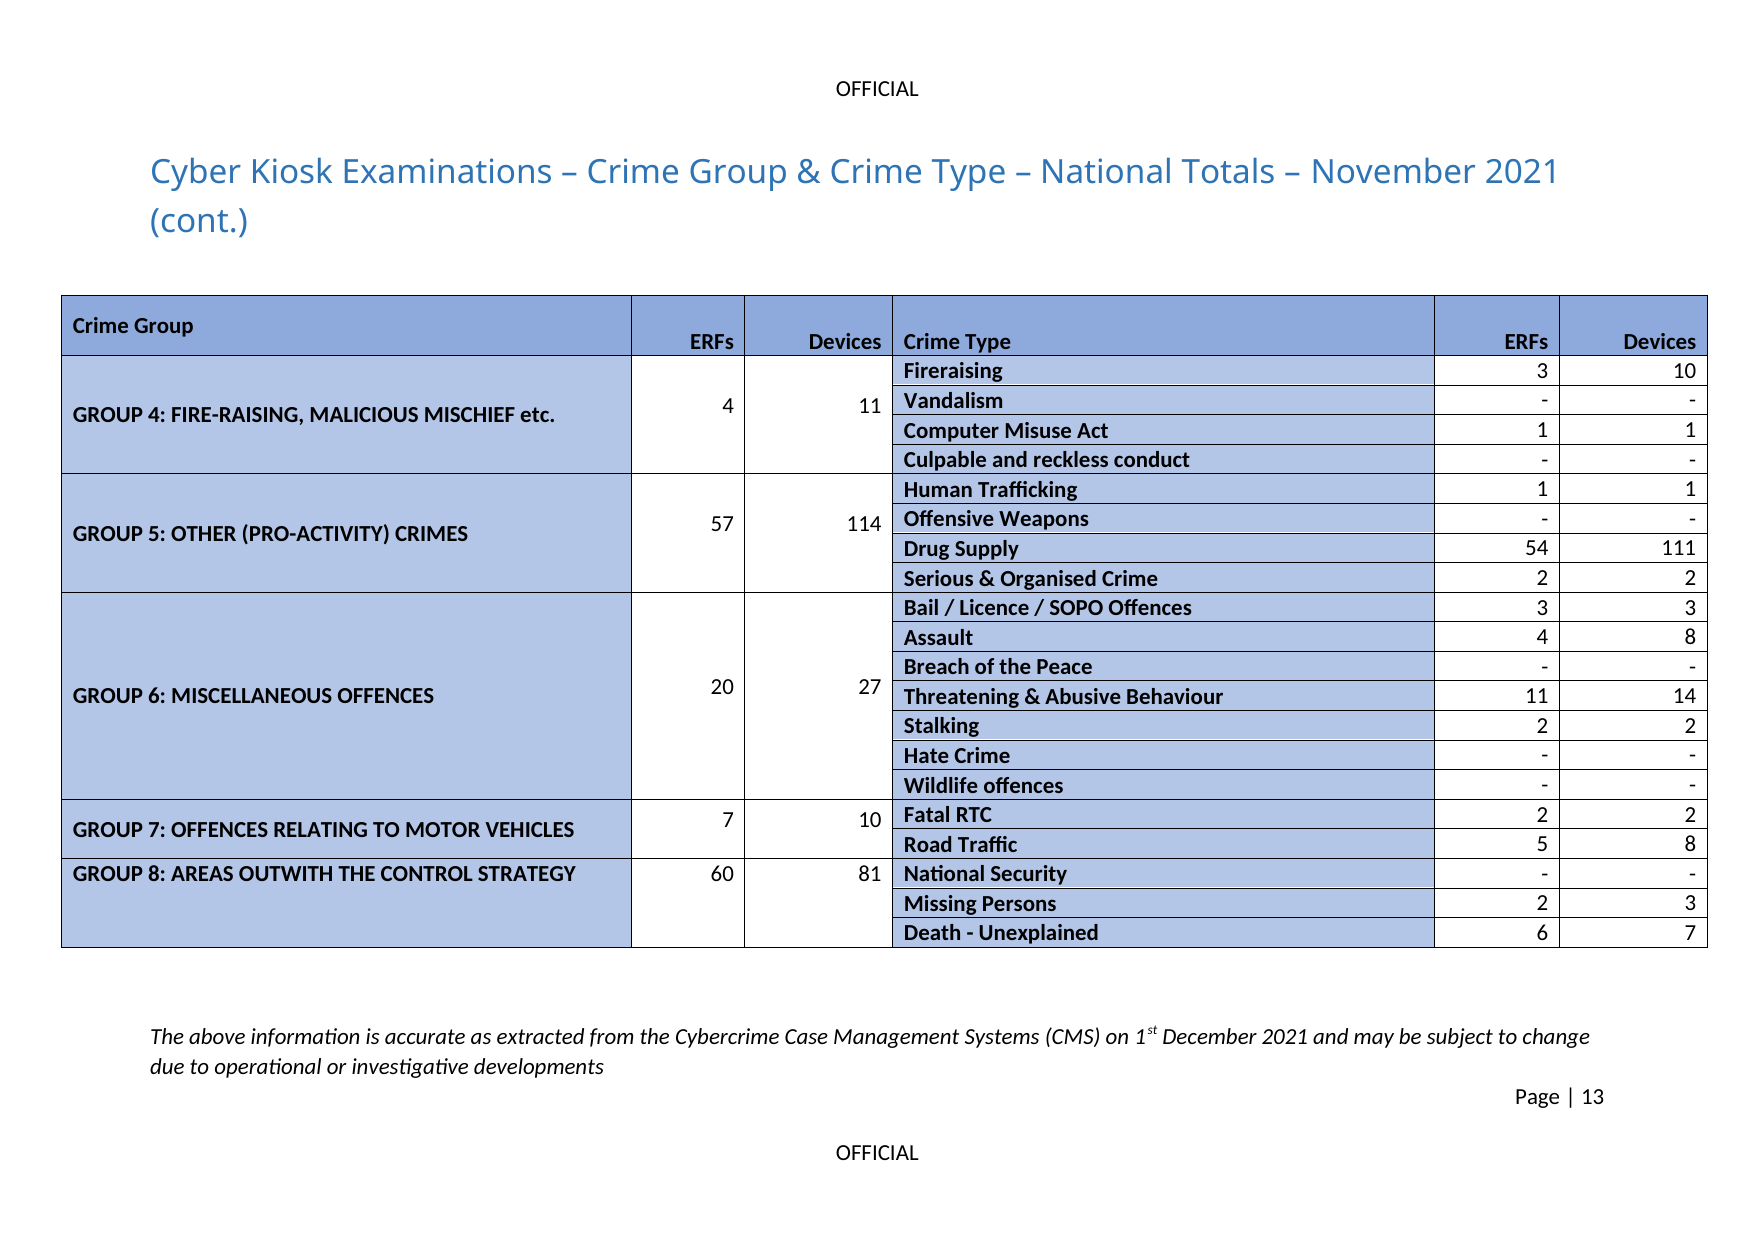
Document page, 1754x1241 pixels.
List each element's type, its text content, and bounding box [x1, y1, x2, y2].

table_cell GROUP 6: MISCELLANEOUS OFFENCES [62, 593, 631, 799]
table_cell 3 [1435, 593, 1559, 621]
table_cell - [1560, 770, 1707, 799]
table_header Crime Group [62, 296, 631, 355]
table_cell 81 [745, 859, 892, 947]
table_cell GROUP 4: FIRE-RAISING, MALICIOUS MISCHIEF etc. [62, 356, 631, 473]
table_cell - [1435, 652, 1559, 680]
table_cell Fireraising [893, 356, 1434, 384]
table_cell 10 [745, 800, 892, 858]
table_cell Road Traffic [893, 829, 1434, 858]
table_cell 8 [1560, 829, 1707, 858]
table_cell Assault [893, 622, 1434, 651]
table_cell 2 [1435, 711, 1559, 739]
table_cell - [1435, 741, 1559, 769]
table_cell 57 [632, 474, 744, 592]
table_cell - [1435, 504, 1559, 532]
table_cell 1 [1435, 474, 1559, 503]
table_cell 2 [1435, 889, 1559, 917]
table_cell - [1435, 859, 1559, 887]
table_cell GROUP 5: OTHER (PRO-ACTIVITY) CRIMES [62, 474, 631, 592]
table_cell 11 [1435, 681, 1559, 710]
table_cell 3 [1560, 593, 1707, 621]
table_cell Bail / Licence / SOPO Offences [893, 593, 1434, 621]
table_cell 20 [632, 593, 744, 799]
table_cell 27 [745, 593, 892, 799]
table_cell 54 [1435, 534, 1559, 562]
table_cell 2 [1560, 711, 1707, 739]
subtitle Cyber Kiosk Examinations – Crime Group & Crime Type – National Totals – (cont.) [150, 148, 1604, 291]
table_header Devices [1560, 296, 1707, 355]
table_cell Wildlife offences [893, 770, 1434, 799]
table_cell 2 [1435, 800, 1559, 828]
table_cell 114 [745, 474, 892, 592]
table_header Devices [745, 296, 892, 355]
table_cell Threatening & Abusive Behaviour [893, 681, 1434, 710]
table_cell GROUP 8: AREAS OUTWITH THE CONTROL STRATEGY [62, 859, 631, 947]
table_cell Human Trafficking [893, 474, 1434, 503]
table_cell - [1435, 386, 1559, 414]
table_header ERFs [1435, 296, 1559, 355]
table_cell Death - Unexplained [893, 918, 1434, 947]
table_cell 8 [1560, 622, 1707, 651]
table_cell Computer Misuse Act [893, 415, 1434, 444]
table_header Crime Type [893, 296, 1434, 355]
table_cell 6 [1435, 918, 1559, 947]
table_cell - [1560, 859, 1707, 887]
table_cell 14 [1560, 681, 1707, 710]
table_cell Breach of the Peace [893, 652, 1434, 680]
table_cell 2 [1560, 563, 1707, 592]
table_cell Hate Crime [893, 741, 1434, 769]
table_cell 111 [1560, 534, 1707, 562]
table_cell 1 [1435, 415, 1559, 444]
table_cell Fatal RTC [893, 800, 1434, 828]
table_cell Stalking [893, 711, 1434, 739]
table_cell National Security [893, 859, 1434, 887]
table_cell 1 [1560, 474, 1707, 503]
table_cell 3 [1435, 356, 1559, 384]
table_cell 7 [1560, 918, 1707, 947]
table_cell 5 [1435, 829, 1559, 858]
table_cell 2 [1560, 800, 1707, 828]
table_cell - [1435, 445, 1559, 473]
table_cell 60 [632, 859, 744, 947]
table_cell 10 [1560, 356, 1707, 384]
table_cell 1 [1560, 415, 1707, 444]
table_header ERFs [632, 296, 744, 355]
table_cell - [1560, 504, 1707, 532]
table_cell Offensive Weapons [893, 504, 1434, 532]
table_cell 11 [745, 356, 892, 473]
table_cell Drug Supply [893, 534, 1434, 562]
table_cell 4 [632, 356, 744, 473]
table_cell 3 [1560, 889, 1707, 917]
table_cell - [1560, 386, 1707, 414]
table_cell 2 [1435, 563, 1559, 592]
table_cell 4 [1435, 622, 1559, 651]
table_cell Vandalism [893, 386, 1434, 414]
table_cell - [1560, 445, 1707, 473]
table_cell Culpable and reckless conduct [893, 445, 1434, 473]
table_cell - [1560, 741, 1707, 769]
table_cell Serious & Organised Crime [893, 563, 1434, 592]
table_cell 7 [632, 800, 744, 858]
table_cell GROUP 7: OFFENCES RELATING TO MOTOR VEHICLES [62, 800, 631, 858]
table_cell Missing Persons [893, 889, 1434, 917]
table_cell - [1560, 652, 1707, 680]
table_cell - [1435, 770, 1559, 799]
